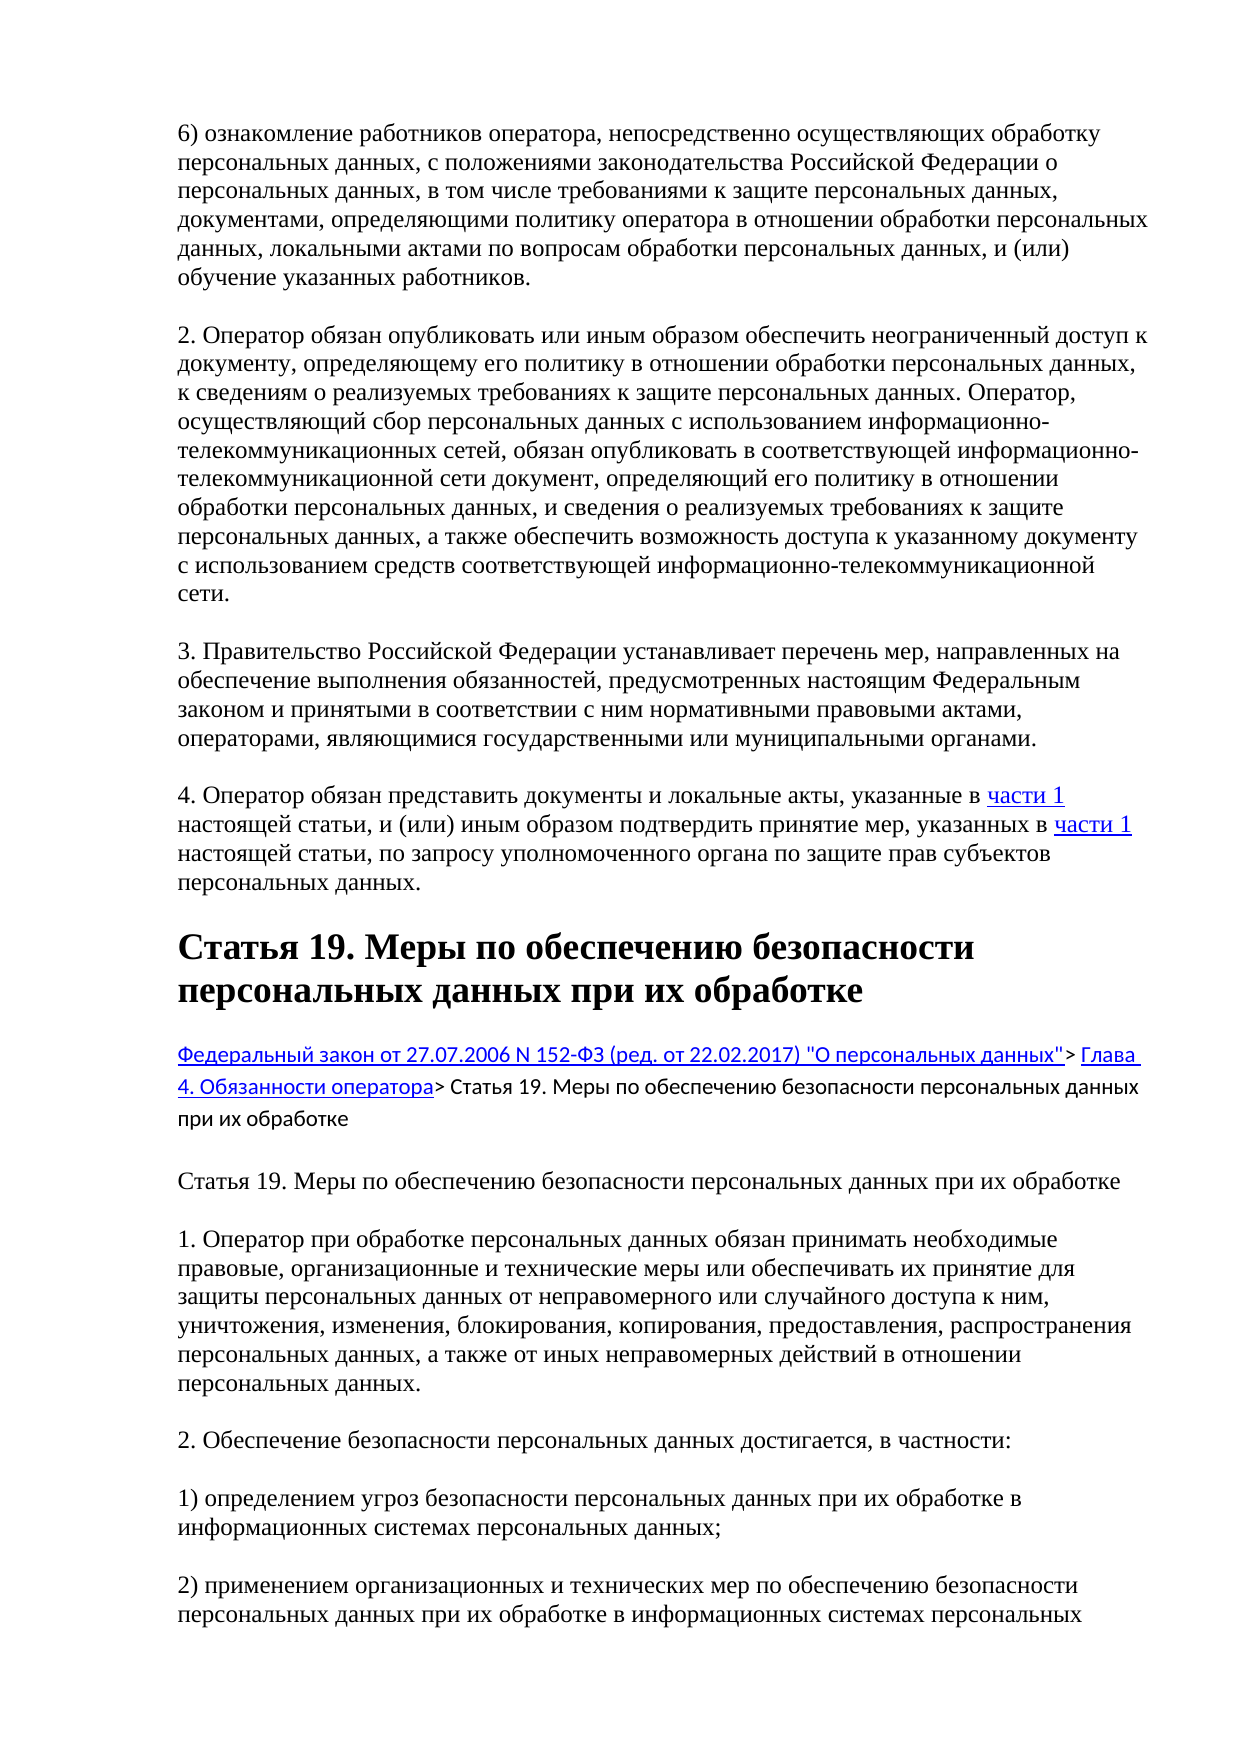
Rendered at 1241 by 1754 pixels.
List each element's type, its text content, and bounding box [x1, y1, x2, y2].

text 2. Обеспечение безопасности персональных данных достигается, в частности: [177, 1426, 1152, 1454]
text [177, 1570, 1152, 1628]
text 1. Оператор при обработке персональных данных обязан принимать необходимые правовые, организационные и технические меры или обеспечивать их принятие для защиты персональных данных от неправомерного или случайного доступа к ним, уничтожения, изменения, блокирования, копирования, предоставления, распространения персональных данных, а также от иных неправомерных действий в отношении персональных данных. [177, 1224, 1152, 1396]
text 1) определением угроз безопасности персональных данных при их обработке в информационных системах персональных данных; [177, 1483, 1152, 1541]
text Статья 19. Меры по обеспечению безопасности персональных данных при их обработке [177, 1166, 1152, 1195]
text 3. Правительство Российской Федерации устанавливает перечень мер, направленных на обеспечение выполнения обязанностей, предусмотренных настоящим Федеральным законом и принятыми в соответствии с ним нормативными правовыми актами, операторами, являющимися государственными или муниципальными органами. [177, 636, 1152, 751]
text 6) ознакомление работников оператора, непосредственно осуществляющих обработку персональных данных, с положениями законодательства Российской Федерации о персональных данных, в том числе требованиями к защите персональных данных, документами, определяющими политику оператора в отношении обработки персональных данных, локальными актами по вопросам обработки персональных данных, и (или) обучение указанных работников. [177, 118, 1152, 291]
text 4. Оператор обязан представить документы и локальные акты, указанные в части 1 настоящей статьи, и (или) иным образом подтвердить принятие мер, указанных в части 1 настоящей статьи, по запросу уполномоченного органа по защите прав субъектов персональных данных. [177, 781, 1152, 896]
text Федеральный закон от 27.07.2006 N 152-ФЗ (ред. от 22.02.2017) "О персональных данных"> Глава 4. Обязанности оператора> Статья 19. Меры по обеспечению безопасности персональных данных при их обработке [177, 1040, 1152, 1133]
subtitle Статья 19. Меры по обеспечению безопасности персональных данных при их обработке [177, 925, 1152, 1011]
text 2. Оператор обязан опубликовать или иным образом обеспечить неограниченный доступ к документу, определяющему его политику в отношении обработки персональных данных, к сведениям о реализуемых требованиях к защите персональных данных. Оператор, осуществляющий сбор персональных данных с использованием информационно-телекоммуникационных сетей, обязан опубликовать в соответствующей информационно-телекоммуникационной сети документ, определяющий его политику в отношении обработки персональных данных, и сведения о реализуемых требованиях к защите персональных данных, а также обеспечить возможность доступа к указанному документу с использованием средств соответствующей информационно-телекоммуникационной сети. [177, 320, 1152, 607]
